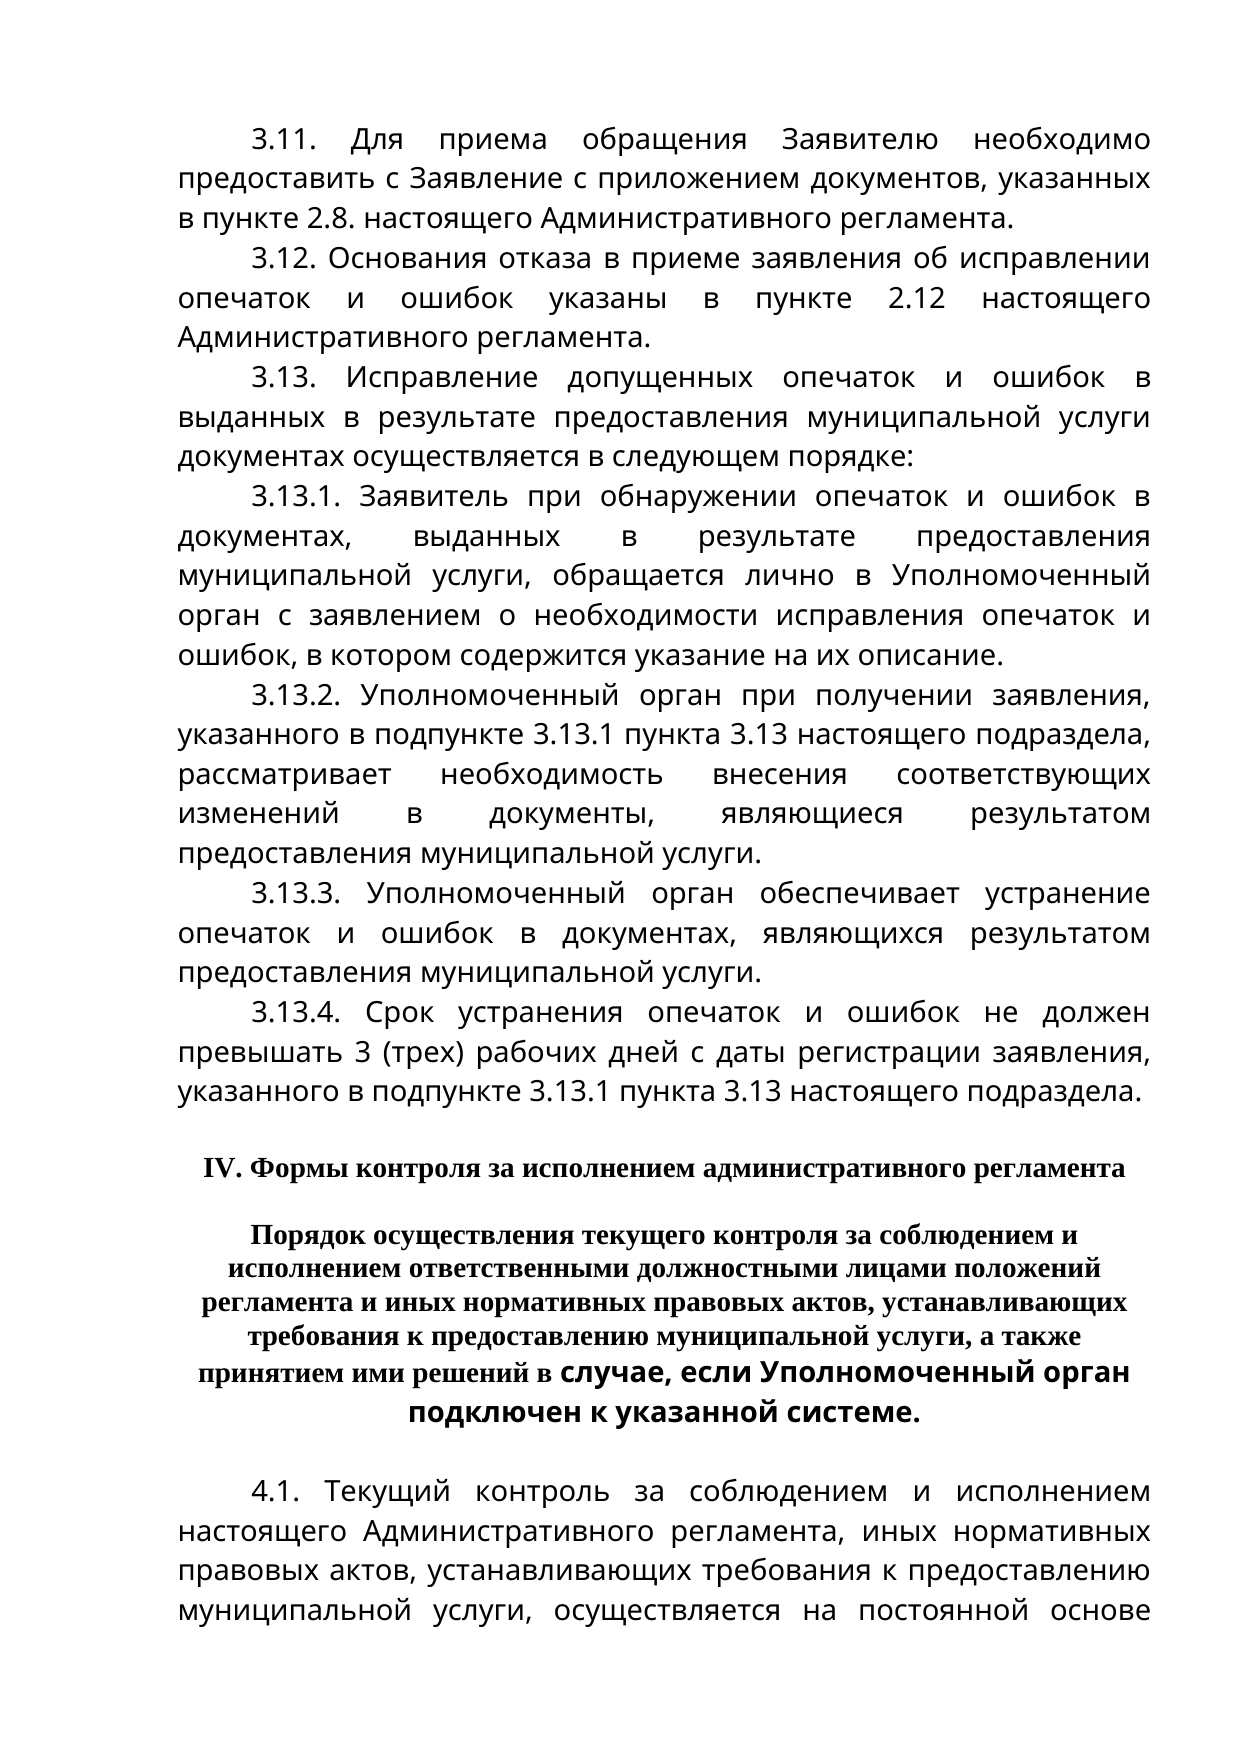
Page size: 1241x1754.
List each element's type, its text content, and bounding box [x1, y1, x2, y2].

text Порядок осуществления текущего контроля за соблюдением и исполнением ответственными должностными лицами положений регламента и иных нормативных правовых актов, устанавливающих требования к предоставлению муниципальной услуги, а также принятием ими решений в случае, если Уполномоченный орган подключен к указанной системе. [177, 1217, 1152, 1431]
text 3.13.2. Уполномоченный орган при получении заявления, указанного в подпункте 3.13.1 пункта 3.13 настоящего подраздела, рассматривает необходимость внесения соответствующих изменений в документы, являющиеся результатом предоставления муниципальной услуги. [177, 674, 1152, 872]
text 3.13.3. Уполномоченный орган обеспечивает устранение опечаток и ошибок в документах, являющихся результатом предоставления муниципальной услуги. [177, 872, 1152, 991]
text IV. Формы контроля за исполнением административного регламента [177, 1150, 1152, 1183]
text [177, 1470, 1152, 1629]
text 3.13. Исправление допущенных опечаток и ошибок в выданных в результате предоставления муниципальной услуги документах осуществляется в следующем порядке: [177, 356, 1152, 475]
text 3.12. Основания отказа в приеме заявления об исправлении опечаток и ошибок указаны в пункте 2.12 настоящего Административного регламента. [177, 237, 1152, 356]
text 3.11. Для приема обращения Заявителю необходимо предоставить с Заявление с приложением документов, указанных в пункте 2.8. настоящего Административного регламента. [177, 118, 1152, 237]
text 3.13.4. Срок устранения опечаток и ошибок не должен превышать 3 (трех) рабочих дней с даты регистрации заявления, указанного в подпункте 3.13.1 пункта 3.13 настоящего подраздела. [177, 991, 1152, 1110]
text 3.13.1. Заявитель при обнаружении опечаток и ошибок в документах, выданных в результате предоставления муниципальной услуги, обращается лично в Уполномоченный орган с заявлением о необходимости исправления опечаток и ошибок, в котором содержится указание на их описание. [177, 475, 1152, 674]
